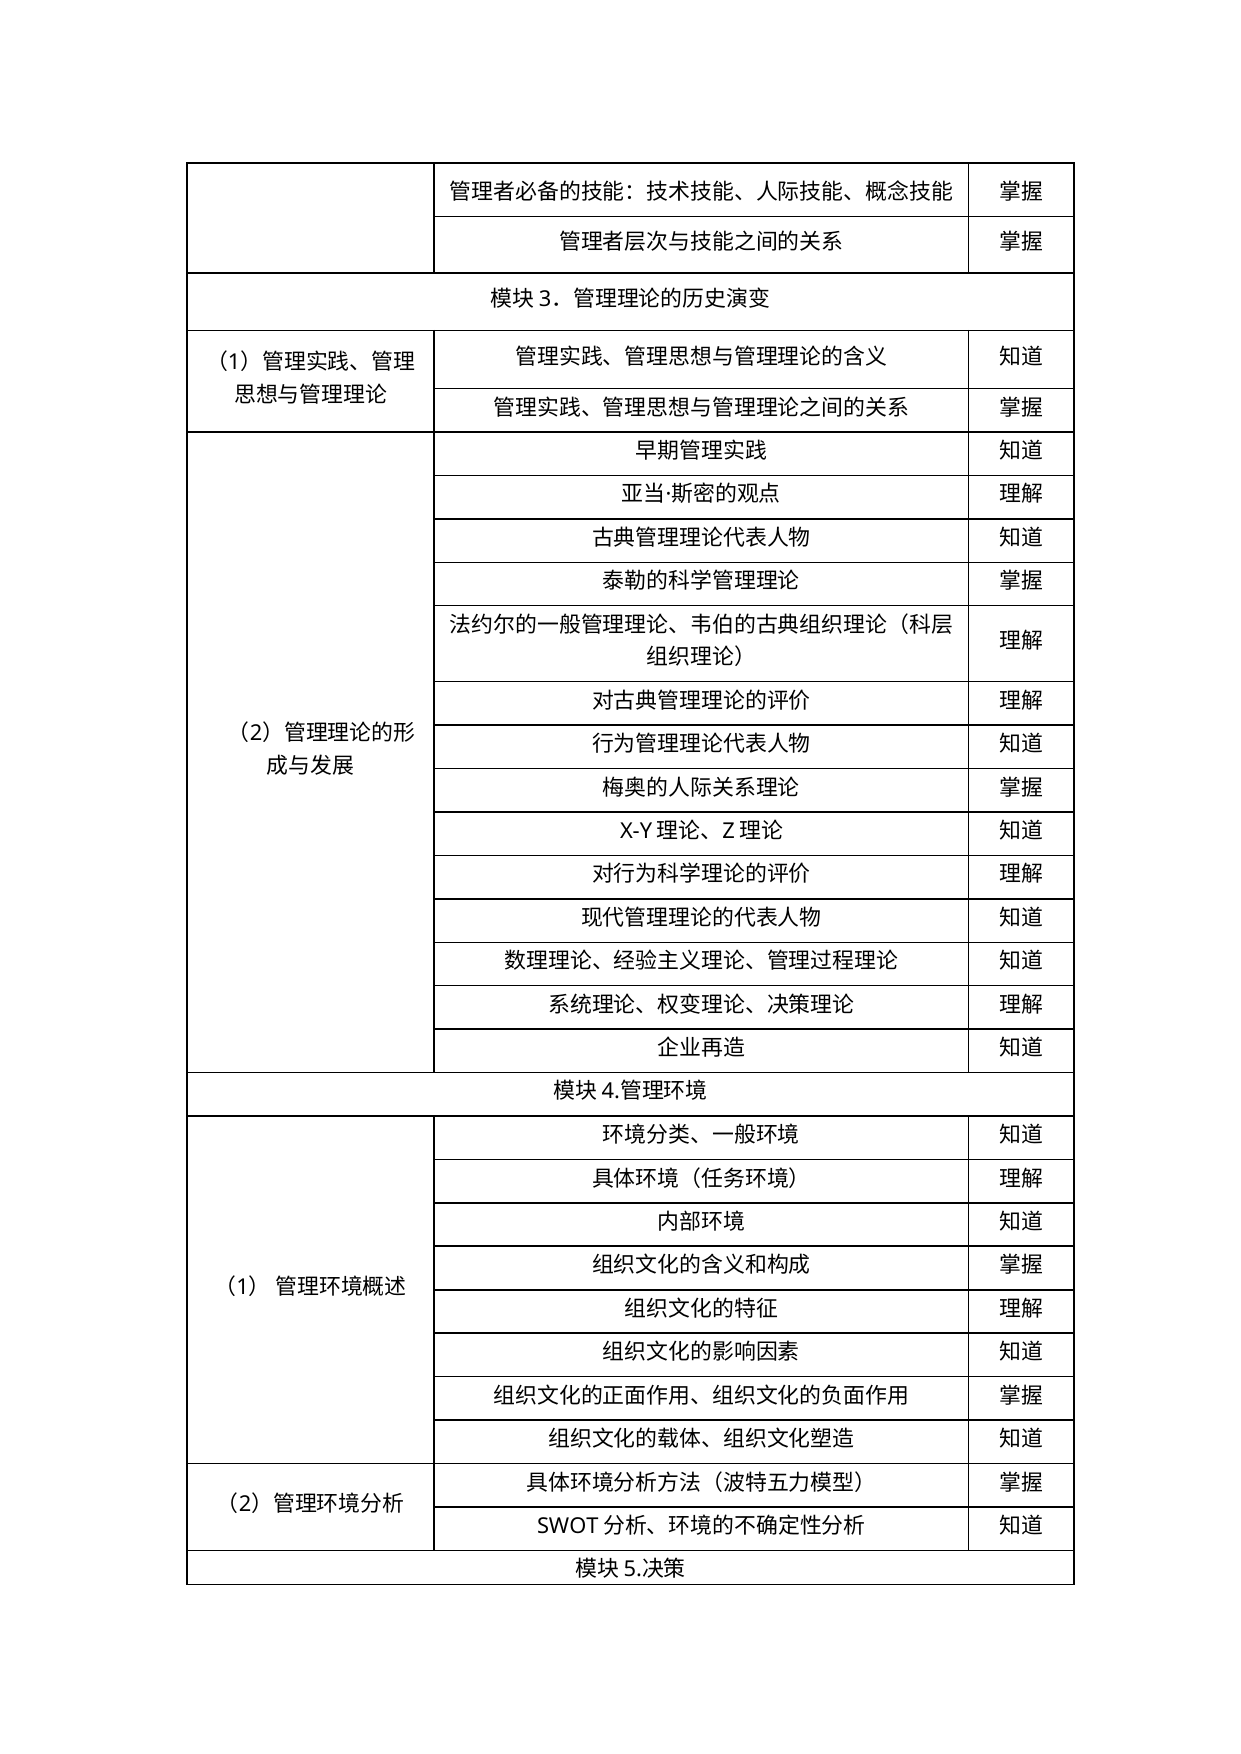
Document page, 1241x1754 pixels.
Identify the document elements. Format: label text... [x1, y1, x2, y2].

table_cell 理解 [969, 856, 1073, 898]
table_cell 组织文化的含义和构成 [435, 1247, 968, 1289]
table_cell 知道 [969, 813, 1073, 854]
table_cell 掌握 [969, 1377, 1073, 1419]
table_cell 数理理论、经验主义理论、管理过程理论 [435, 943, 968, 985]
table_cell 掌握 [969, 389, 1073, 431]
table_cell 知道 [969, 900, 1073, 941]
table_cell 系统理论、权变理论、决策理论 [435, 986, 968, 1028]
table_cell 环境分类、一般环境 [435, 1117, 968, 1158]
table_cell 管理实践、管理思想与管理理论之间的关系 [435, 389, 968, 431]
table_cell 掌握 [969, 563, 1073, 605]
table_cell 掌握 [969, 217, 1073, 272]
table_cell 掌握 [969, 1464, 1073, 1506]
table_cell 知道 [969, 1421, 1073, 1463]
table_cell 具体环境（任务环境） [435, 1160, 968, 1202]
table_cell 组织文化的正面作用、组织文化的负面作用 [435, 1377, 968, 1419]
table_cell 现代管理理论的代表人物 [435, 900, 968, 941]
table_cell 对古典管理理论的评价 [435, 682, 968, 724]
table_cell 亚当·斯密的观点 [435, 476, 968, 518]
table_cell 管理者必备的技能：技术技能、人际技能、概念技能 [435, 164, 968, 216]
table_cell 行为管理理论代表人物 [435, 726, 968, 768]
table_cell 企业再造 [435, 1030, 968, 1072]
table_cell 知道 [969, 1117, 1073, 1158]
table_cell 知道 [969, 1030, 1073, 1072]
table_cell 理解 [969, 1160, 1073, 1202]
table_cell 知道 [969, 1204, 1073, 1245]
table_cell 组织文化的特征 [435, 1291, 968, 1332]
table_cell 理解 [969, 606, 1073, 681]
table_cell （1） 管理环境概述 [188, 1117, 433, 1463]
table_cell 管理实践、管理思想与管理理论的含义 [435, 331, 968, 388]
table_cell （2）管理理论的形成与发展 [188, 433, 433, 1072]
table_cell 法约尔的一般管理理论、韦伯的古典组织理论（科层组织理论） [435, 606, 968, 681]
table_cell 模块3．管理理论的历史演变 [188, 274, 1073, 330]
table_cell SWOT分析、环境的不确定性分析 [435, 1508, 968, 1549]
table_cell 知道 [969, 433, 1073, 474]
table_cell 模块4.管理环境 [188, 1073, 1073, 1115]
table_cell 古典管理理论代表人物 [435, 520, 968, 561]
table_cell 掌握 [969, 164, 1073, 216]
table_cell 具体环境分析方法（波特五力模型） [435, 1464, 968, 1506]
table_cell 理解 [969, 682, 1073, 724]
table_cell 知道 [969, 520, 1073, 561]
table_cell 模块5.决策 [188, 1551, 1073, 1583]
table_cell 管理者层次与技能之间的关系 [435, 217, 968, 272]
table_cell 理解 [969, 476, 1073, 518]
table_cell 知道 [969, 726, 1073, 768]
table_cell 理解 [969, 986, 1073, 1028]
table_cell 梅奥的人际关系理论 [435, 769, 968, 811]
table_cell 掌握 [969, 769, 1073, 811]
table_cell 对行为科学理论的评价 [435, 856, 968, 898]
table_cell 知道 [969, 331, 1073, 388]
table_cell 组织文化的载体、组织文化塑造 [435, 1421, 968, 1463]
table_cell 掌握 [969, 1247, 1073, 1289]
table_cell （2）管理环境分析 [188, 1464, 433, 1549]
table_cell 知道 [969, 943, 1073, 985]
table_cell 理解 [969, 1291, 1073, 1332]
table_cell 知道 [969, 1508, 1073, 1549]
table_cell 内部环境 [435, 1204, 968, 1245]
table_cell （1）管理实践、管理思想与管理理论 [188, 331, 433, 431]
table_cell 早期管理实践 [435, 433, 968, 474]
table_cell 组织文化的影响因素 [435, 1334, 968, 1376]
table_cell 泰勒的科学管理理论 [435, 563, 968, 605]
table_cell X-Y理论、Z理论 [435, 813, 968, 854]
table_cell 知道 [969, 1334, 1073, 1376]
